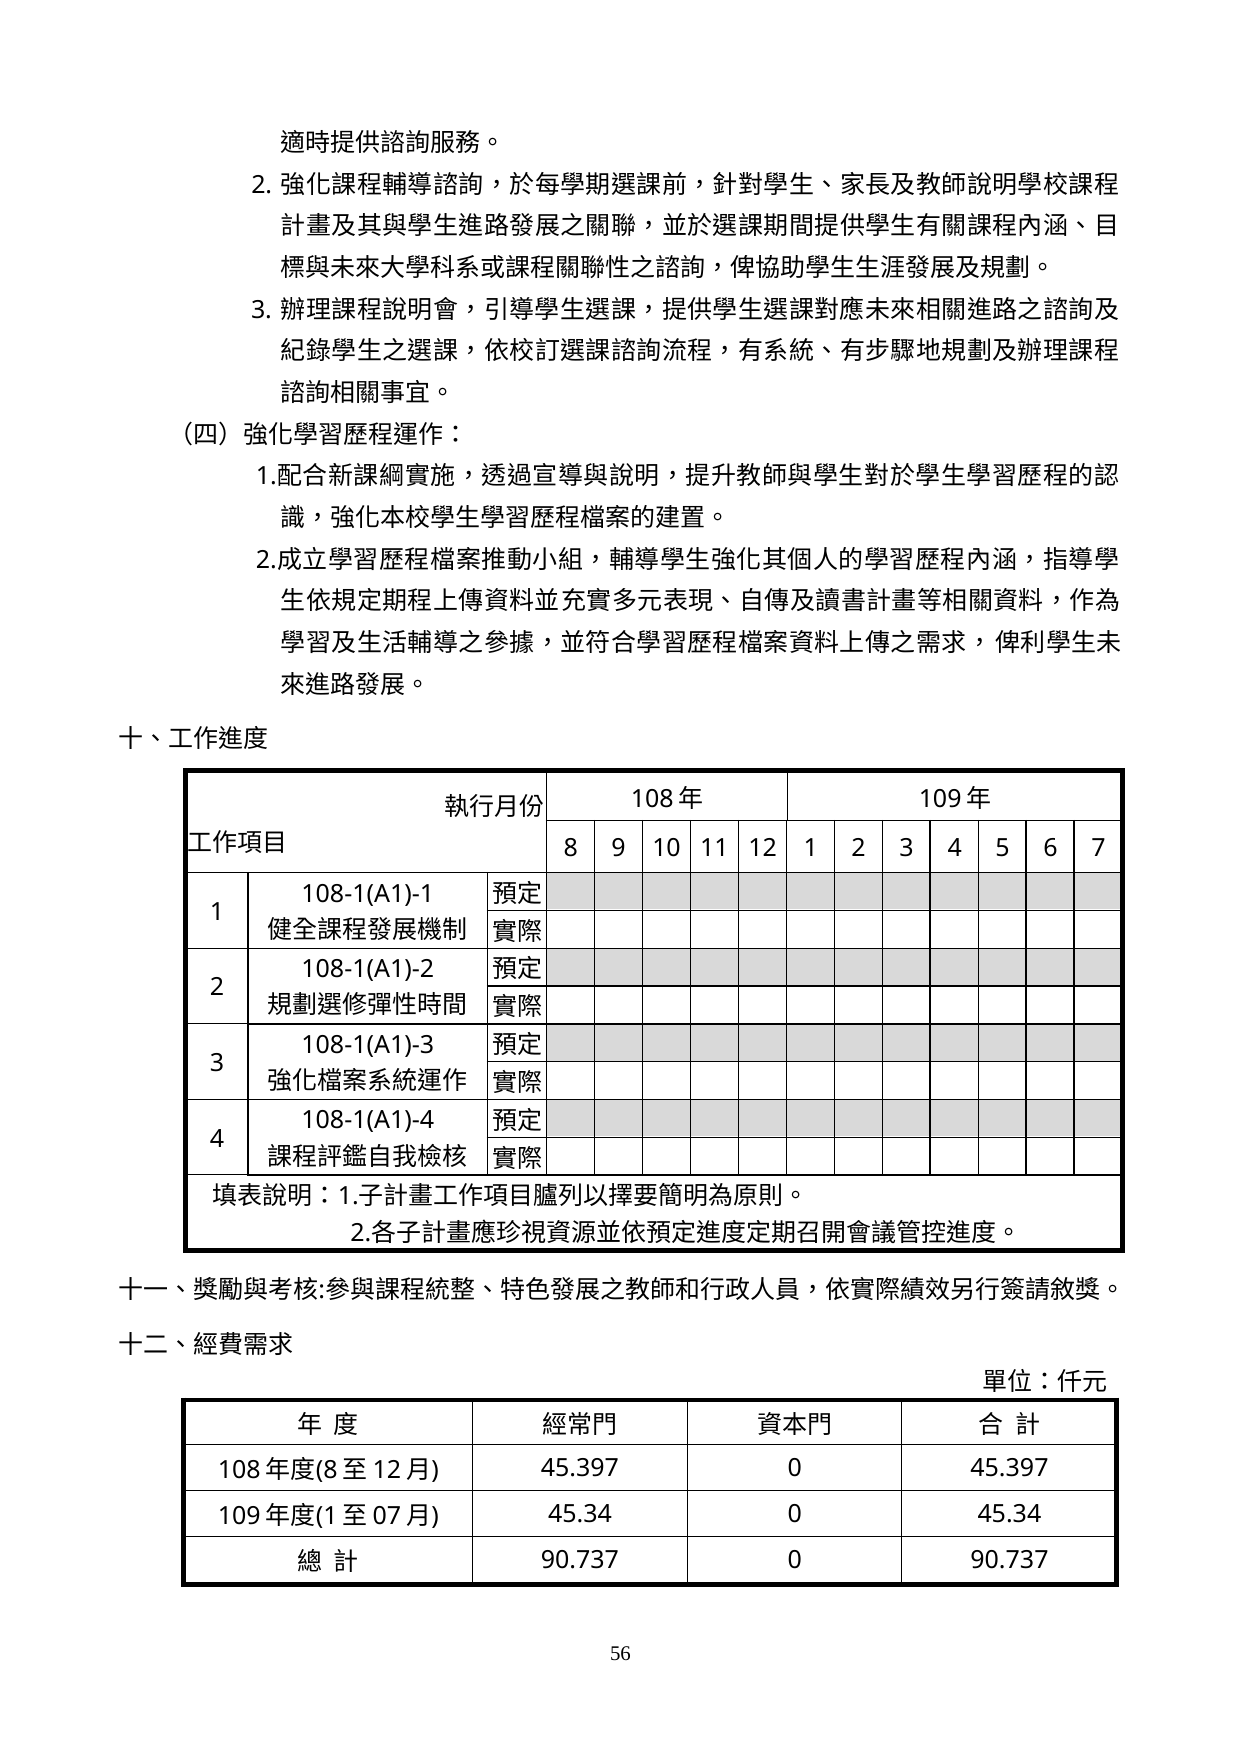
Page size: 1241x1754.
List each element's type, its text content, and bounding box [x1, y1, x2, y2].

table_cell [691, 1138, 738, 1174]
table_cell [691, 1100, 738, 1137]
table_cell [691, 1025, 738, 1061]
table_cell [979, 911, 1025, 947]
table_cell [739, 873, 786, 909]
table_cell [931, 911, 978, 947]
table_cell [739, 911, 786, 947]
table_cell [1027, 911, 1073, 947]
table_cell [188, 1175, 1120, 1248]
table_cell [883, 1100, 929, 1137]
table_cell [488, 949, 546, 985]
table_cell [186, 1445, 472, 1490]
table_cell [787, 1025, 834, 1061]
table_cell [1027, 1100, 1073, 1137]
text 十二、經費需求 [118, 1320, 1122, 1361]
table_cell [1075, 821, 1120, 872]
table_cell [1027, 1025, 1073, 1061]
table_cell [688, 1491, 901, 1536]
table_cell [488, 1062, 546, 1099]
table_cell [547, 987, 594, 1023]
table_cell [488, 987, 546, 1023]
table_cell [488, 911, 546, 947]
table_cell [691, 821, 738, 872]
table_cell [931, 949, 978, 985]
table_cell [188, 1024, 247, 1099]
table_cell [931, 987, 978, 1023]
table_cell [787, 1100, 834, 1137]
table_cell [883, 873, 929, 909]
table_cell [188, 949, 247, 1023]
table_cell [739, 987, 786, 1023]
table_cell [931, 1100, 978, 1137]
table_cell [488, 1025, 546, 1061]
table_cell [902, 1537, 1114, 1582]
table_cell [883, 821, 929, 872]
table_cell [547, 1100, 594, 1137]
text 1.配合新課綱實施，透過宣導與說明，提升教師與學生對於學生學習歷程的認識，強化本校學生學習歷程檔案的建置。 [256, 451, 1122, 535]
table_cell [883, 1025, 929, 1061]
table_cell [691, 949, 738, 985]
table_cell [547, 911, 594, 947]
text 單位：仟元 [118, 1361, 1107, 1398]
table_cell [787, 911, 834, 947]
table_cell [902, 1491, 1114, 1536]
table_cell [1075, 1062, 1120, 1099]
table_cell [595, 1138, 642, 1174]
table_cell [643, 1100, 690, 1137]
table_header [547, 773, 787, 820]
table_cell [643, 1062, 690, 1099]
text （四）強化學習歷程運作： [168, 410, 1122, 451]
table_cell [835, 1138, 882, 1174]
text 十一、獎勵與考核:參與課程統整、特色發展之教師和行政人員，依實際績效另行簽請敘獎。 [118, 1266, 1122, 1307]
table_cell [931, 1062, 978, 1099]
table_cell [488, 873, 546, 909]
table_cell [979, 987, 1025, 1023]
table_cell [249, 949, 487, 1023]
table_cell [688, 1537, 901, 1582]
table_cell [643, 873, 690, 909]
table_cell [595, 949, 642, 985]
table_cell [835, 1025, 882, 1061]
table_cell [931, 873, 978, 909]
text 2.成立學習歷程檔案推動小組，輔導學生強化其個人的學習歷程內涵，指導學生依規定期程上傳資料並充實多元表現、自傳及讀書計畫等相關資料，作為學習及生活輔導之參據，並符合學習歷程檔案資料上傳之需求，俾利學生未來進路發展。 [256, 535, 1122, 701]
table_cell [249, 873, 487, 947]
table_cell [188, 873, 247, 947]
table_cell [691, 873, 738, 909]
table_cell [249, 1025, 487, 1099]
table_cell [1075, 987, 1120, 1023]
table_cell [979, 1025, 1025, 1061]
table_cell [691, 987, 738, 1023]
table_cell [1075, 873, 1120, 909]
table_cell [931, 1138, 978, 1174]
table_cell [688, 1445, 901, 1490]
list 辦理課程說明會，引導學生選課，提供學生選課對應未來相關進路之諮詢及紀錄學生之選課，依校訂選課諮詢流程，有系統、有步驟地規劃及辦理課程諮詢相關事宜。 [251, 285, 1122, 410]
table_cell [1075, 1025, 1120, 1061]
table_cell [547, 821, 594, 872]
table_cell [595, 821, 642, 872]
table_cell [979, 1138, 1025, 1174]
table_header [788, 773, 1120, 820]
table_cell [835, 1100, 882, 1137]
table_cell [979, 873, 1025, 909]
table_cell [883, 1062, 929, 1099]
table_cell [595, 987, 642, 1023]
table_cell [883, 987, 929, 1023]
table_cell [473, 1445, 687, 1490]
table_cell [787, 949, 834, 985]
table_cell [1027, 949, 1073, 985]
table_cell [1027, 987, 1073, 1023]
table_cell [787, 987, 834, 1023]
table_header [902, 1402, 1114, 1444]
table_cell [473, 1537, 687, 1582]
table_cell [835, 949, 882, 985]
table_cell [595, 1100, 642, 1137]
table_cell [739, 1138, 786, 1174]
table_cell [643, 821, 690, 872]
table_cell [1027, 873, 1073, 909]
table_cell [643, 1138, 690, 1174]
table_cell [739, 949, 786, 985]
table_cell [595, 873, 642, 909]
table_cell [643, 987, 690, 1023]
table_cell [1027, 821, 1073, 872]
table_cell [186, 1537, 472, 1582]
text 十、工作進度 [118, 714, 1122, 756]
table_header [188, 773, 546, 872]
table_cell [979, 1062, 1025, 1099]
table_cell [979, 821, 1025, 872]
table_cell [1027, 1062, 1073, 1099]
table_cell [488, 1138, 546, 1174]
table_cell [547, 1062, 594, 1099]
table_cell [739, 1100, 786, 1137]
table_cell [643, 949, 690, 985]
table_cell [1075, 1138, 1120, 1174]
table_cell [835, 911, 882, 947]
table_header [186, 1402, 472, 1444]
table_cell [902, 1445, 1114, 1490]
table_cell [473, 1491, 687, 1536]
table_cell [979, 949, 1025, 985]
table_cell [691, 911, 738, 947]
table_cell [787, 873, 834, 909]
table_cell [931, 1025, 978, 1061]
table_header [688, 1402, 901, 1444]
list 強化課程輔導諮詢，於每學期選課前，針對學生、家長及教師說明學校課程計畫及其與學生進路發展之關聯，並於選課期間提供學生有關課程內涵、目標與未來大學科系或課程關聯性之諮詢，俾協助學生生涯發展及規劃。 [251, 160, 1122, 285]
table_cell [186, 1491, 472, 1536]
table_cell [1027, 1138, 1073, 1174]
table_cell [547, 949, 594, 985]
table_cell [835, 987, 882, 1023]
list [251, 118, 1122, 160]
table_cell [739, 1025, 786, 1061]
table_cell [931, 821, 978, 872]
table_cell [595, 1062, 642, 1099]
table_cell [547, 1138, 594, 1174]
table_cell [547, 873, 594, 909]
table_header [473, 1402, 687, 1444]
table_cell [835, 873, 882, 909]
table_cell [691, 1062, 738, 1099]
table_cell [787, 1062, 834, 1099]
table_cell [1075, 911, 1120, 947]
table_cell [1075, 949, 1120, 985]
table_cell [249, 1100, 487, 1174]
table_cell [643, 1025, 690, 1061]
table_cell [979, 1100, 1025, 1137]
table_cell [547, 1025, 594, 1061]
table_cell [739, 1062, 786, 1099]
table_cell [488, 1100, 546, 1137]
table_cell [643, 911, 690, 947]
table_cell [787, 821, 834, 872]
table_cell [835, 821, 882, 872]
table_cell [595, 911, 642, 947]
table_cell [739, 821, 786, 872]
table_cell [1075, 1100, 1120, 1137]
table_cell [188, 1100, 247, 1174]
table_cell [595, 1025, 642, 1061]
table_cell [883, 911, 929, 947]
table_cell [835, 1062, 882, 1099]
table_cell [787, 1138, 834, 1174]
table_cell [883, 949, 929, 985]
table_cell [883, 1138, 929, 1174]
